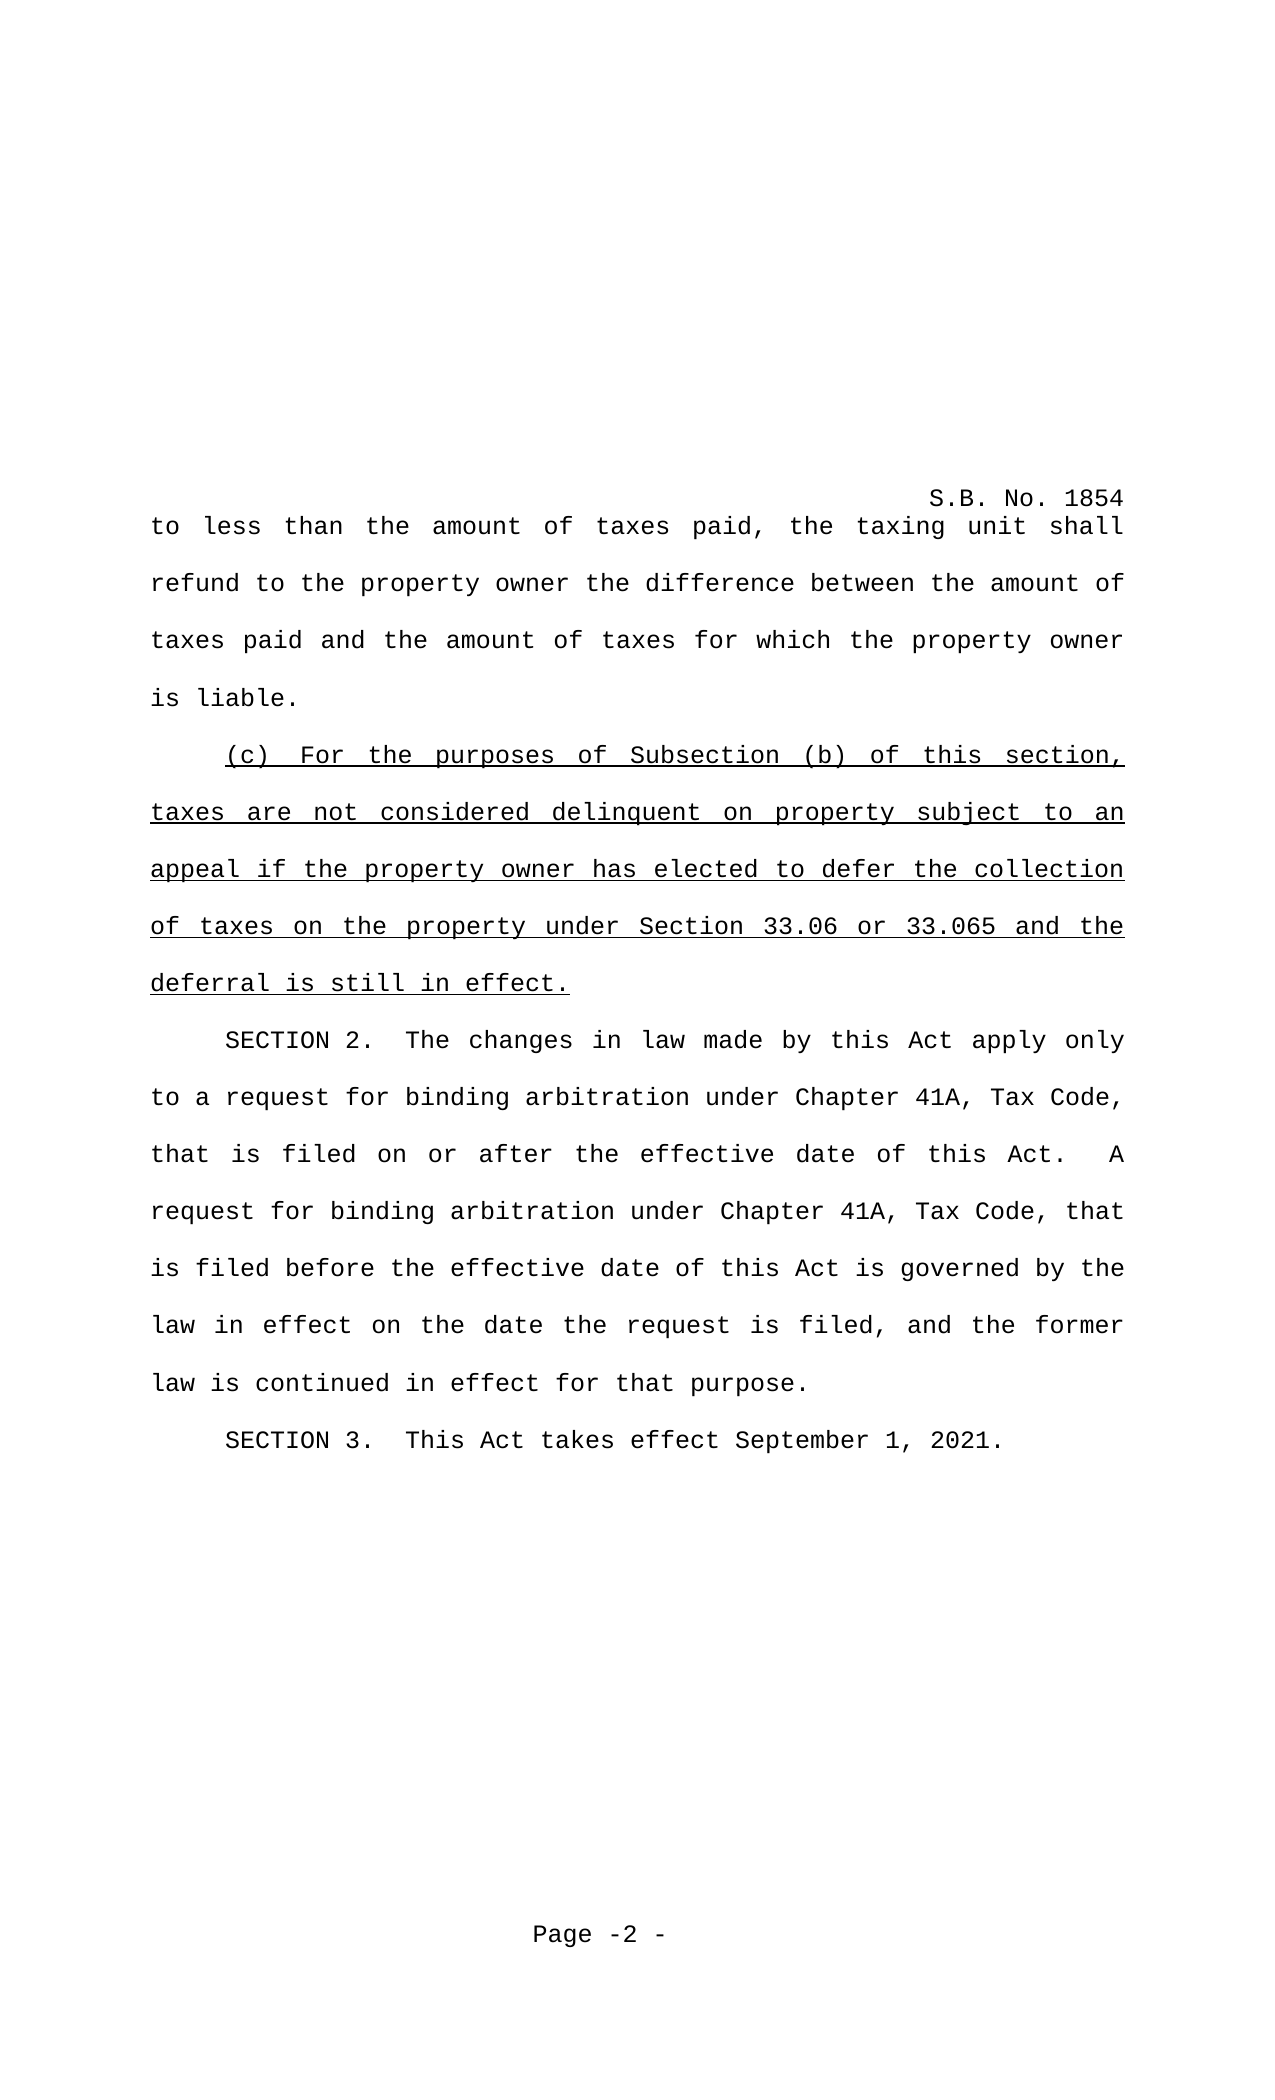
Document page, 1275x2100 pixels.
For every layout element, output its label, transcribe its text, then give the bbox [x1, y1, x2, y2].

text SECTION 3. This Act takes effect September 1, 2021. [150, 1427, 1125, 1456]
text (c) For the purposes of Subsection (b) of this section, taxes are not considered delinquent on property subject to an appeal if the property owner has elected to defer the collection of taxes on the property under Section 33.06 or 33.065 and the deferral is still in effect. [150, 938, 1125, 999]
text SECTION 2. The changes in law made by this Act apply only to a request for binding arbitration under Chapter 41A, Tax Code, that is filed on or after the effective date of this Act. A request for binding arbitration under Chapter 41A, Tax Code, that is filed before the effective date of this Act is governed by the law in effect on the date the request is filed, and the former law is continued in effect for that purpose. [150, 1027, 1125, 1398]
text (c) For the purposes of Subsection (b) of this section, taxes are not considered delinquent on property subject to an appeal if the property owner has elected to defer the collection of taxes on the property under Section 33.06 or 33.065 and the deferral is still in effect. [150, 824, 1125, 880]
text (c) For the purposes of Subsection (b) of this section, taxes are not considered delinquent on property subject to an appeal if the property owner has elected to defer the collection of taxes on the property under Section 33.06 or 33.065 and the deferral is still in effect. [150, 881, 1125, 937]
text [150, 514, 1125, 713]
text (c) For the purposes of Subsection (b) of this section, taxes are not considered delinquent on property subject to an appeal if the property owner has elected to defer the collection of taxes on the property under Section 33.06 or 33.065 and the deferral is still in effect. [150, 742, 1125, 822]
